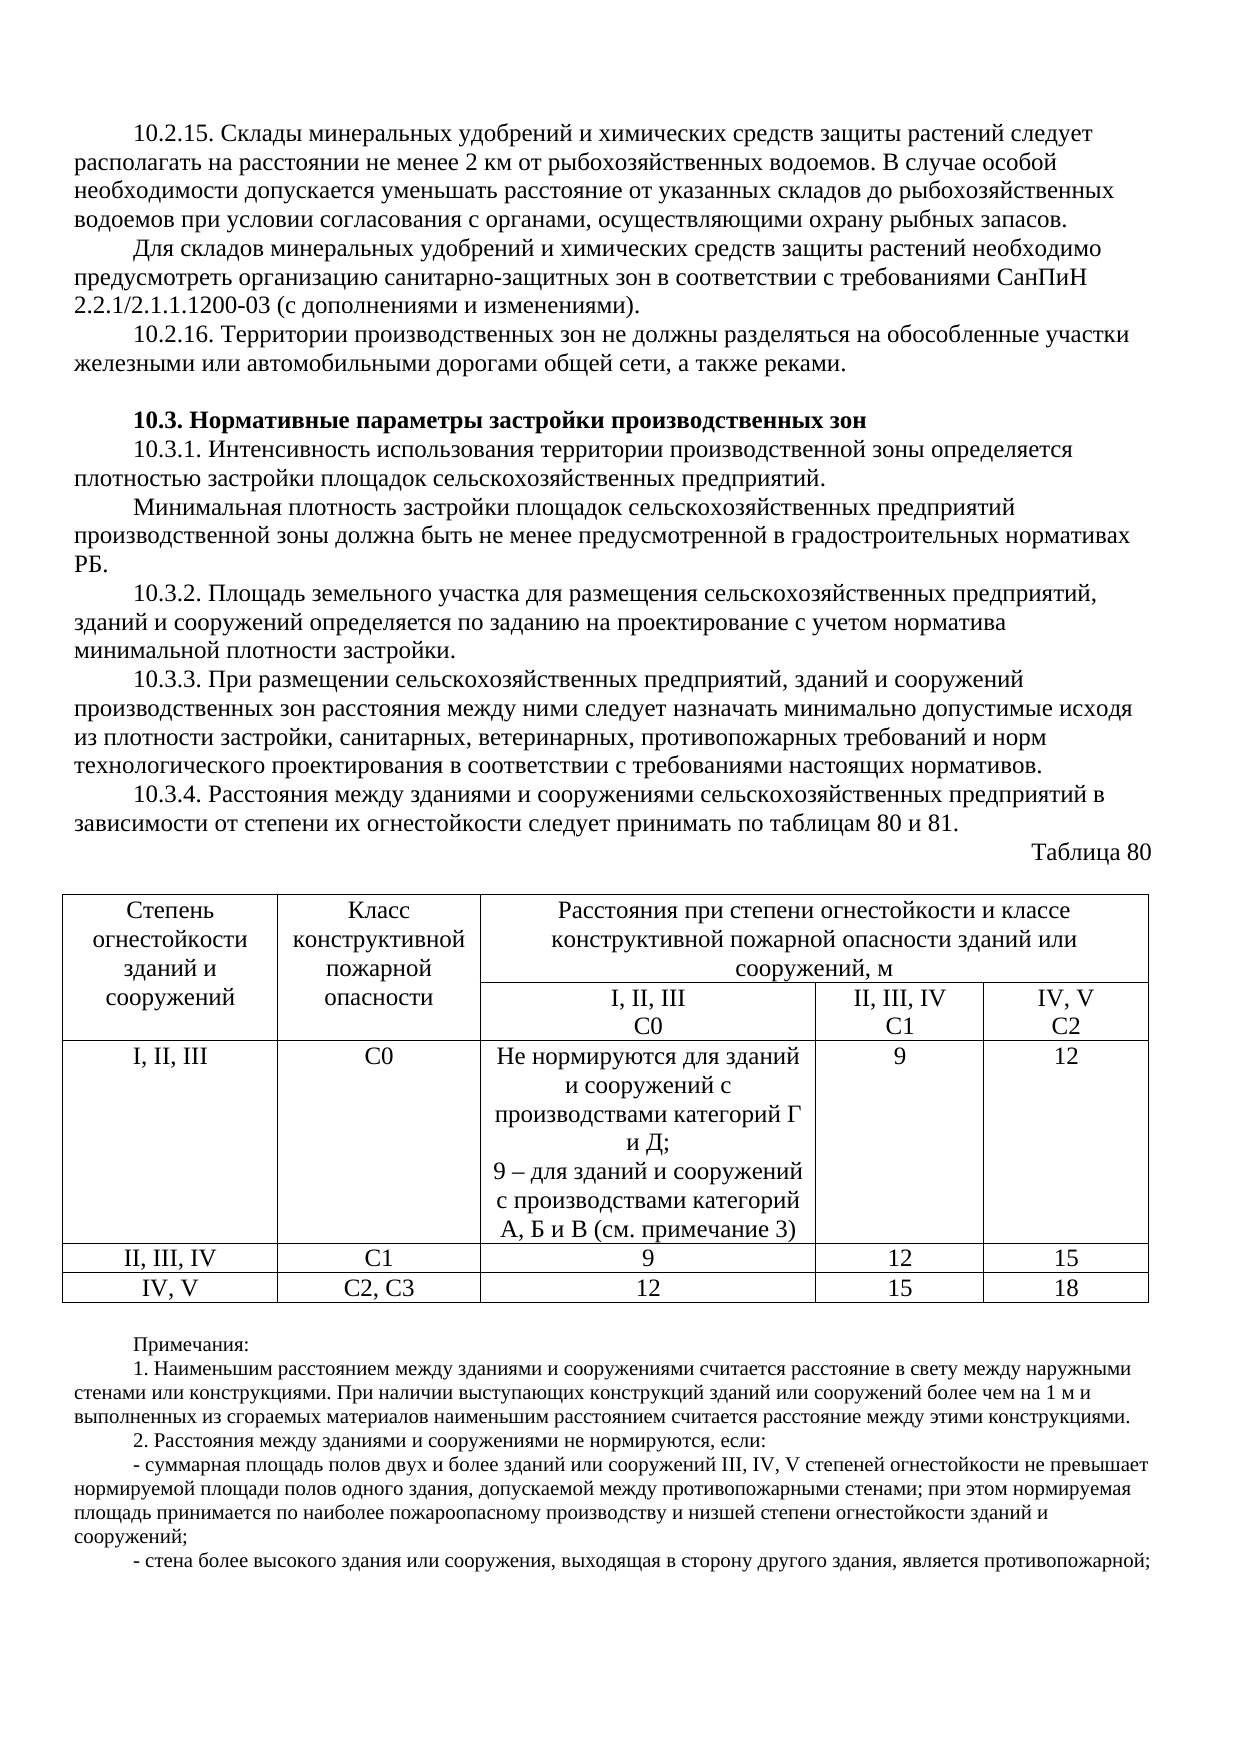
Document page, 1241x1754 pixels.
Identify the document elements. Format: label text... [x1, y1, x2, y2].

text 10.3.1. Интенсивность использования территории производственной зоны определяется плотностью застройки площадок сельскохозяйственных предприятий. [74, 434, 1152, 492]
text 10.2.15. Склады минеральных удобрений и химических средств защиты растений следует располагать на расстоянии не менее от рыбохозяйственных водоемов. В случае особой необходимости допускается уменьшать расстояние от указанных складов до рыбохозяйственных водоемов при условии согласования с органами, осуществляющими охрану рыбных запасов. [74, 118, 1152, 233]
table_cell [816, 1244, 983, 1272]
text - стена более высокого здания или сооружения, выходящая в сторону другого здания, является противопожарной; [74, 1548, 1152, 1572]
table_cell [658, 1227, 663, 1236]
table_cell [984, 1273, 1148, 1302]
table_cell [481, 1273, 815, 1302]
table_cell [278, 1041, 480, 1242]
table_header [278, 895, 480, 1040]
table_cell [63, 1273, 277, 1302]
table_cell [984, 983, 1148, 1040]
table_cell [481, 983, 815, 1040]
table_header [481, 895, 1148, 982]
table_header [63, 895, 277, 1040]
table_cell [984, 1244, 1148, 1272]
text 10.3. Нормативные параметры застройки производственных зон [74, 406, 1152, 434]
text 10.3.4. Расстояния между зданиями и сооружениями сельскохозяйственных предприятий в зависимости от степени их огнестойкости следует принимать по таблицам 80 и 81. [74, 779, 1152, 837]
text 10.3.2. Площадь земельного участка для размещения сельскохозяйственных предприятий, зданий и сооружений определяется по заданию на проектирование с учетом норматива минимальной плотности застройки. [74, 578, 1152, 664]
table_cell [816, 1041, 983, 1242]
text 10.2.16. Территории производственных зон не должны разделяться на обособленные участки железными или автомобильными дорогами общей сети, а также реками. [74, 319, 1152, 377]
text Таблица 80 [74, 837, 1152, 866]
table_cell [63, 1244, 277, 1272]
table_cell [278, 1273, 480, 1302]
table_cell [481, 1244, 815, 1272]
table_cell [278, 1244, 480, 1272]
text Минимальная плотность застройки площадок сельскохозяйственных предприятий производственной зоны должна быть не менее предусмотренной в градостроительных нормативах РБ. [74, 492, 1152, 578]
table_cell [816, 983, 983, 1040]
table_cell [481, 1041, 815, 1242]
text Для складов минеральных удобрений и химических средств защиты растений необходимо предусмотреть организацию санитарно-защитных зон в соответствии с требованиями СанПиН 2.2.1/2.1.1.1200-03 (с дополнениями и изменениями). [74, 233, 1152, 319]
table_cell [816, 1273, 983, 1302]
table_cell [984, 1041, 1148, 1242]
text 10.3.3. При размещении сельскохозяйственных предприятий, зданий и сооружений производственных зон расстояния между ними следует назначать минимально допустимые исходя из плотности застройки, санитарных, ветеринарных, противопожарных требований и норм технологического проектирования в соответствии с требованиями настоящих нормативов. [74, 664, 1152, 779]
text 2. Расстояния между зданиями и сооружениями не нормируются, если: [74, 1428, 1152, 1452]
text Примечания: [74, 1332, 1152, 1356]
text - суммарная площадь полов двух и более зданий или сооружений III, IV, V степеней огнестойкости не превышает нормируемой площади полов одного здания, допускаемой между противопожарными стенами; при этом нормируемая площадь принимается по наиболее пожароопасному производству и низшей степени огнестойкости зданий и сооружений; [74, 1452, 1152, 1548]
text 1. Наименьшим расстоянием между зданиями и сооружениями считается расстояние в свету между наружными стенами или конструкциями. При наличии выступающих конструкций зданий или сооружений более чем на и выполненных из сгораемых материалов наименьшим расстоянием считается расстояние между этими конструкциями. [74, 1356, 1152, 1428]
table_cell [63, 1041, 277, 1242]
